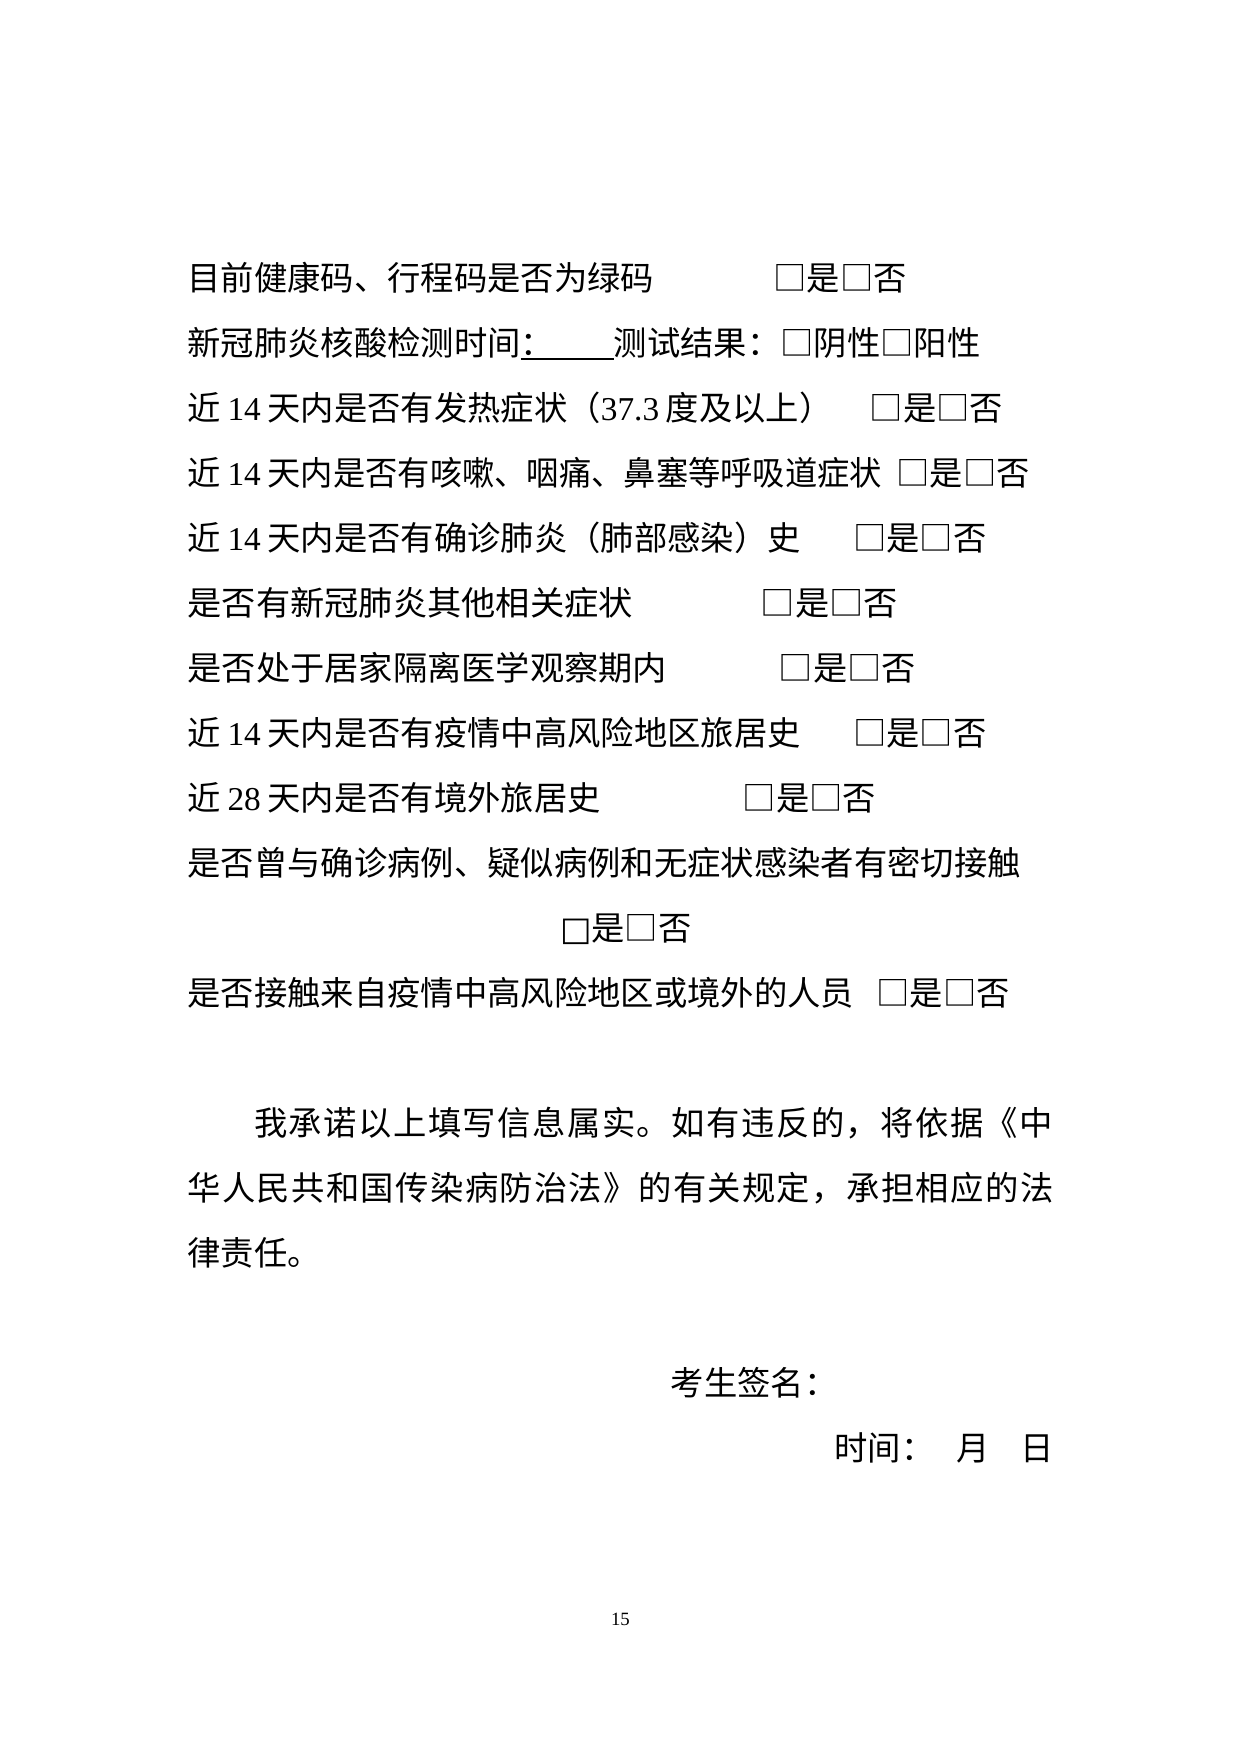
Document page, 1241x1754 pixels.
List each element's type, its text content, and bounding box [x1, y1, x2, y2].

text 是否接触来自疫情中高风险地区或境外的人员 □是□否 [187, 958, 1053, 1023]
text 近14天内是否有确诊肺炎（肺部感染）史 □是□否 [187, 503, 1053, 568]
text □是□否 [187, 893, 1053, 958]
text 目前健康码、行程码是否为绿码 □是□否 [187, 243, 1053, 308]
text 我承诺以上填写信息属实。如有违反的，将依据《中华人民共和国传染病防治法》的有关规定，承担相应的法律责任。 [187, 1088, 1053, 1283]
text 是否曾与确诊病例、疑似病例和无症状感染者有密切接触 [187, 828, 1053, 893]
text 是否处于居家隔离医学观察期内 □是□否 [187, 633, 1053, 698]
text 近28天内是否有境外旅居史 □是□否 [187, 763, 1053, 828]
text 新冠肺炎核酸检测时间： 测试结果：□阴性□阳性 [187, 308, 1053, 373]
text 近14天内是否有发热症状（37.3度及以上） □是□否 [187, 373, 1053, 438]
text 近14天内是否有疫情中高风险地区旅居史 □是□否 [187, 698, 1053, 763]
text 是否有新冠肺炎其他相关症状 □是□否 [187, 568, 1053, 633]
text 近14天内是否有咳嗽、咽痛、鼻塞等呼吸道症状 □是□否 [187, 438, 1053, 503]
text 考生签名： [187, 1348, 986, 1413]
text 时间： 月 日 [187, 1413, 1053, 1478]
